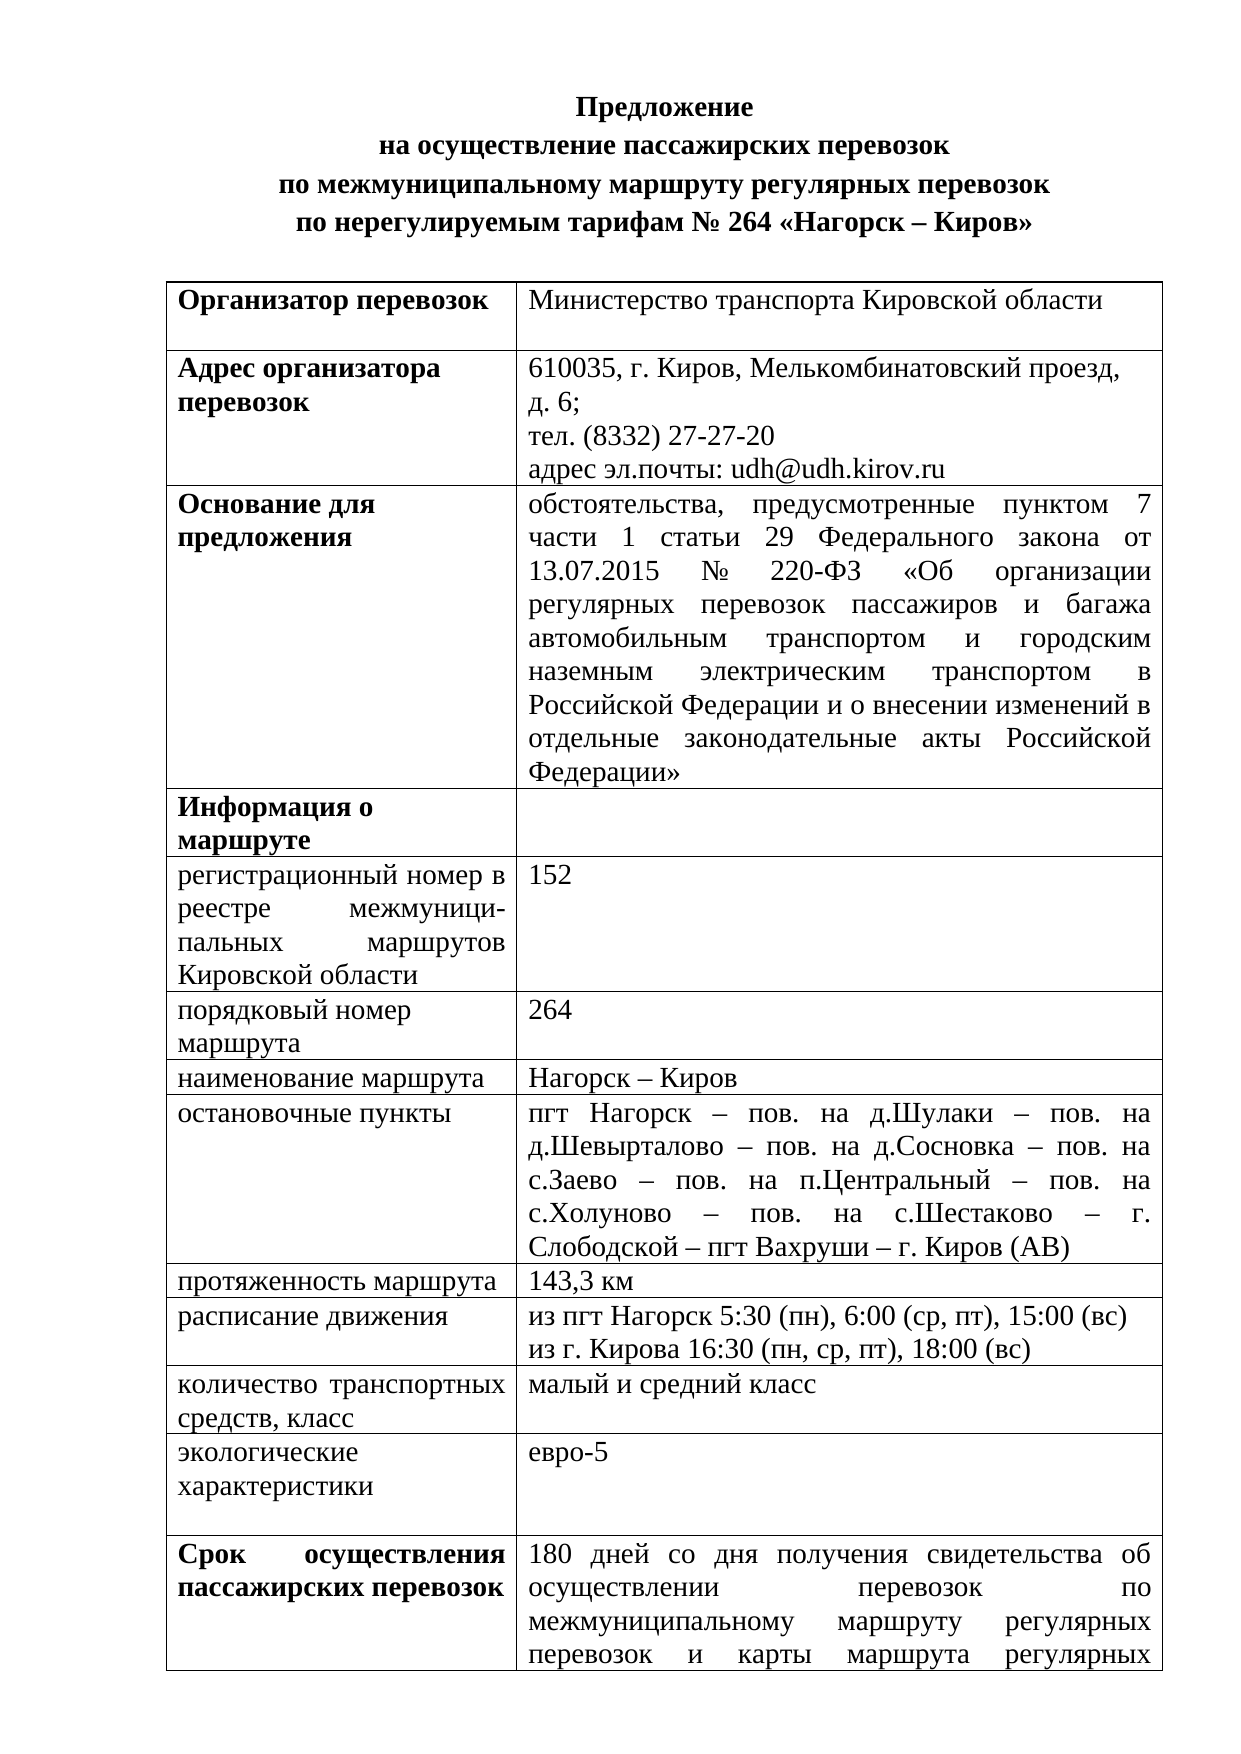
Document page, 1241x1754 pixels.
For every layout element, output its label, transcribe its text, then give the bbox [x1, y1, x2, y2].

table_cell экологические характеристики [167, 1434, 516, 1535]
table_cell количество транспортных средств, класс [167, 1366, 516, 1433]
table_cell 610035, г. Киров, Мелькомбинатовский проезд, д. 6; тел. (8332) 27-27-20 адрес эл.почты: udh@udh.kirov.ru [517, 351, 1162, 485]
table_cell 264 [517, 992, 1162, 1059]
table_cell Информация о маршруте [167, 789, 516, 856]
table_cell порядковый номер маршрута [167, 992, 516, 1059]
table_cell Основание для предложения [167, 486, 516, 788]
text на осуществление пассажирских перевозок [177, 127, 1152, 161]
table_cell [517, 1536, 1162, 1670]
table_cell наименование маршрута [167, 1060, 516, 1094]
table_cell расписание движения [167, 1298, 516, 1365]
text Предложение [177, 89, 1152, 122]
table_cell из пгт Нагорск 5:30 (пн), 6:00 (ср, пт), 15:00 (вс) из г. Кирова 16:30 (пн, ср, пт), 18:00 (вс) [517, 1298, 1162, 1365]
table_cell пгт Нагорск – пов. на д.Шулаки – пов. на д.Шевырталово – пов. на д.Сосновка – пов. на с.Заево – пов. на п.Центральный – пов. на с.Холуново – пов. на с.Шестаково – г. Слободской – пгт Вахруши – г. Киров (АВ) [517, 1095, 1162, 1262]
text по межмуниципальному маршруту регулярных перевозок [177, 166, 1152, 199]
table_cell 143,3 км [517, 1264, 1162, 1297]
table_cell обстоятельства, предусмотренные пунктом 7 части 1 статьи 29 Федерального закона от 13.07.2015 № 220-ФЗ «Об организации регулярных перевозок пассажиров и багажа автомобильным транспортом и городским наземным электрическим транспортом в Российской Федерации и о внесении изменений в отдельные законодательные акты Российской Федерации» [517, 486, 1162, 788]
table_cell протяженность маршрута [167, 1264, 516, 1297]
table_header Организатор перевозок [167, 283, 516, 349]
table_cell остановочные пункты [167, 1095, 516, 1262]
table_cell 152 [517, 857, 1162, 991]
table_header Министерство транспорта Кировской области [517, 283, 1162, 349]
table_cell Адрес организатора перевозок [167, 351, 516, 485]
table_cell Нагорск – Киров [517, 1060, 1162, 1094]
table_cell регистрационный номер в реестре межмуници-пальных маршрутов Кировской области [167, 857, 516, 991]
text по нерегулируемым тарифам № 264 «Нагорск – Киров» [177, 204, 1152, 238]
table_cell евро-5 [517, 1434, 1162, 1535]
table_cell малый и средний класс [517, 1366, 1162, 1433]
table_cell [167, 1536, 516, 1670]
table_cell [517, 789, 1162, 856]
